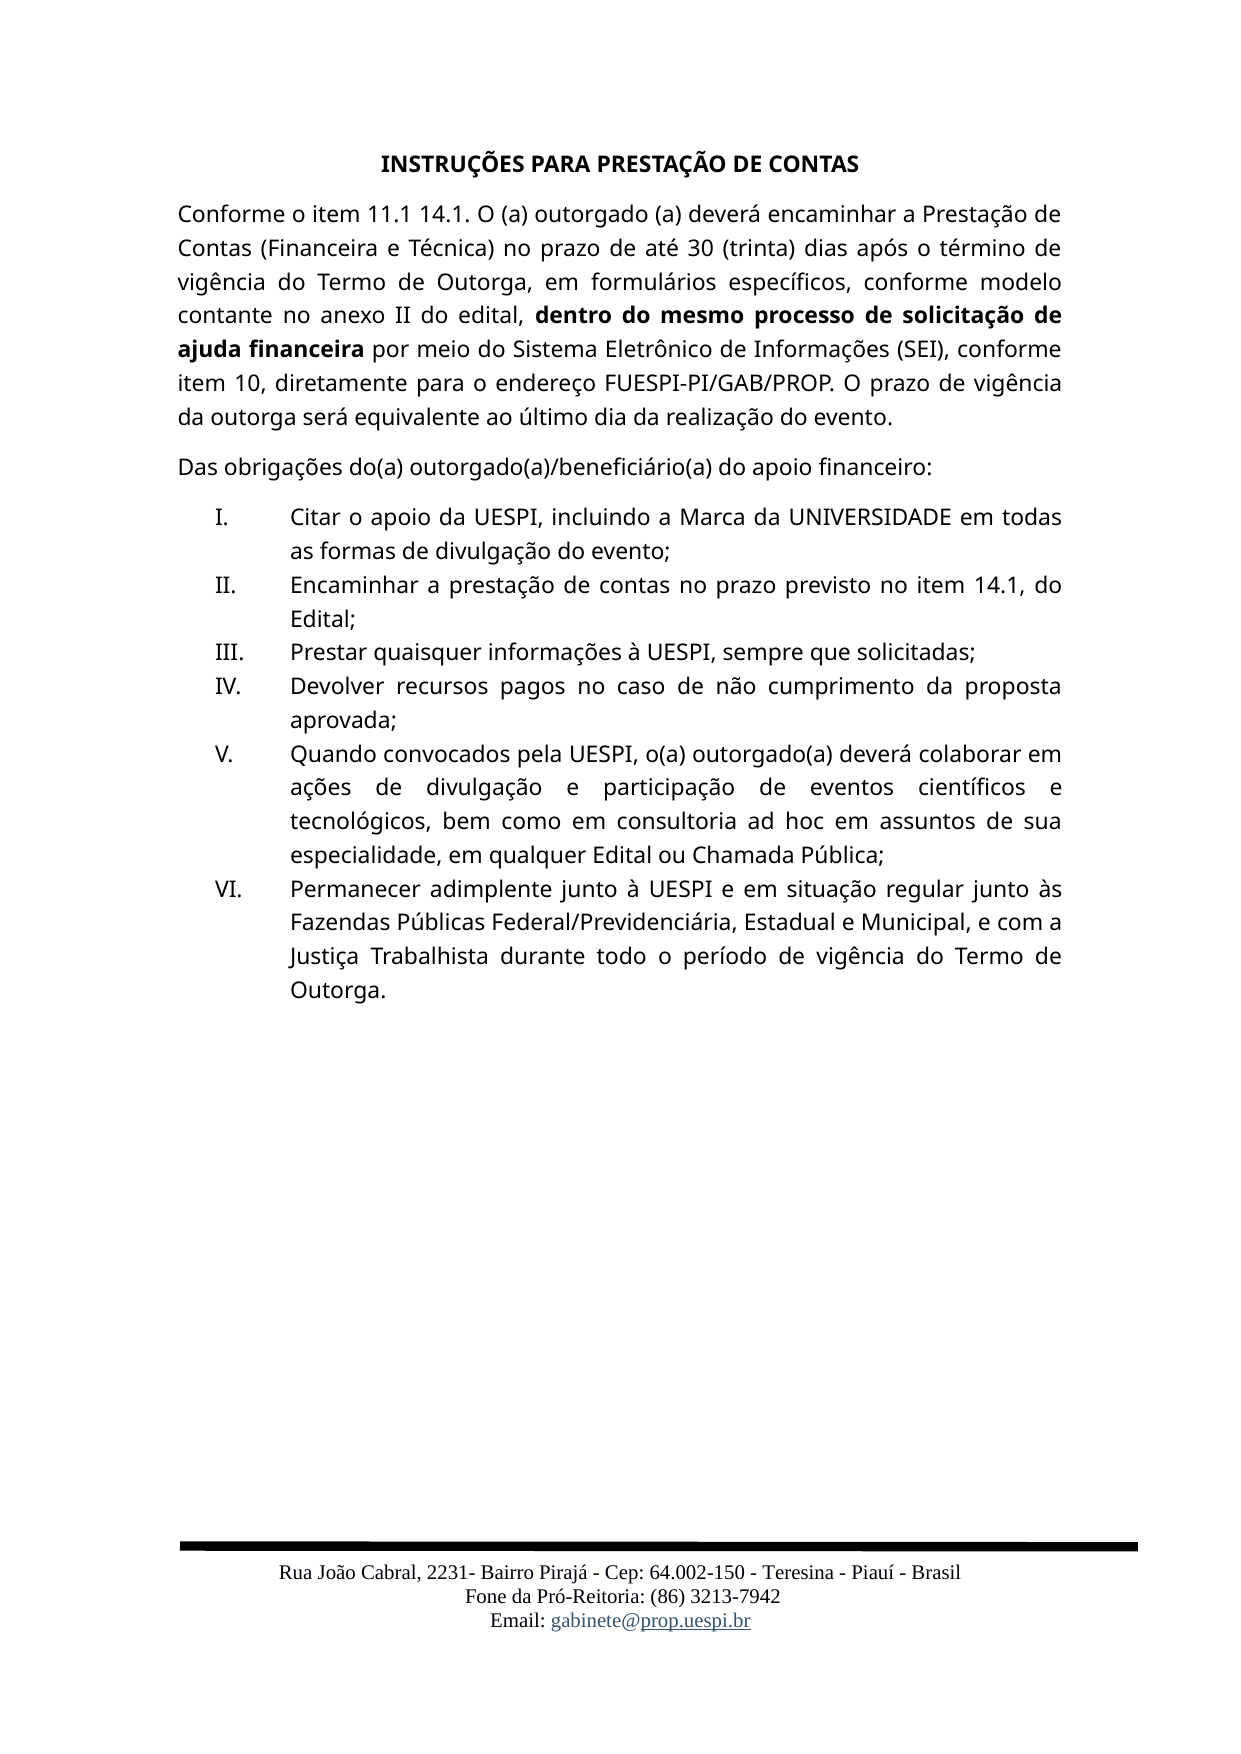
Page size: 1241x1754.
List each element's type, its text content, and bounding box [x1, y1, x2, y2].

list Prestar quaisquer informações à UESPI, sempre que solicitadas; [215, 636, 1063, 668]
text INSTRUÇÕES PARA PRESTAÇÃO DE CONTAS [177, 148, 1063, 179]
list Citar o apoio da UESPI, incluindo a Marca da UNIVERSIDADE em todas as formas de divulgação do evento; [215, 501, 1063, 566]
text Das obrigações do(a) outorgado(a)/beneficiário(a) do apoio financeiro: [177, 451, 1063, 482]
list Quando convocados pela UESPI, o(a) outorgado(a) deverá colaborar em ações de divulgação e participação de eventos científicos e tecnológicos, bem como em consultoria ad hoc em assuntos de sua especialidade, em qualquer Edital ou Chamada Pública; [215, 738, 1063, 870]
list Devolver recursos pagos no caso de não cumprimento da proposta aprovada; [215, 670, 1063, 735]
list Encaminhar a prestação de contas no prazo previsto no item 14.1, do Edital; [215, 569, 1063, 634]
text Conforme o item 11.1 14.1. O (a) outorgado (a) deverá encaminhar a Prestação de Contas (Financeira e Técnica) no prazo de até 30 (trinta) dias após o término de vigência do Termo de Outorga, em formulários específicos, conforme modelo contante no anexo II do edital, dentro do mesmo processo de solicitação de ajuda financeira por meio do Sistema Eletrônico de Informações (SEI), conforme item 10, diretamente para o endereço FUESPI-PI/GAB/PROP. O prazo de vigência da outorga será equivalente ao último dia da realização do evento. [177, 198, 1063, 432]
list Permanecer adimplente junto à UESPI e em situação regular junto às Fazendas Públicas Federal/Previdenciária, Estadual e Municipal, e com a Justiça Trabalhista durante todo o período de vigência do Termo de Outorga. [215, 873, 1063, 1005]
